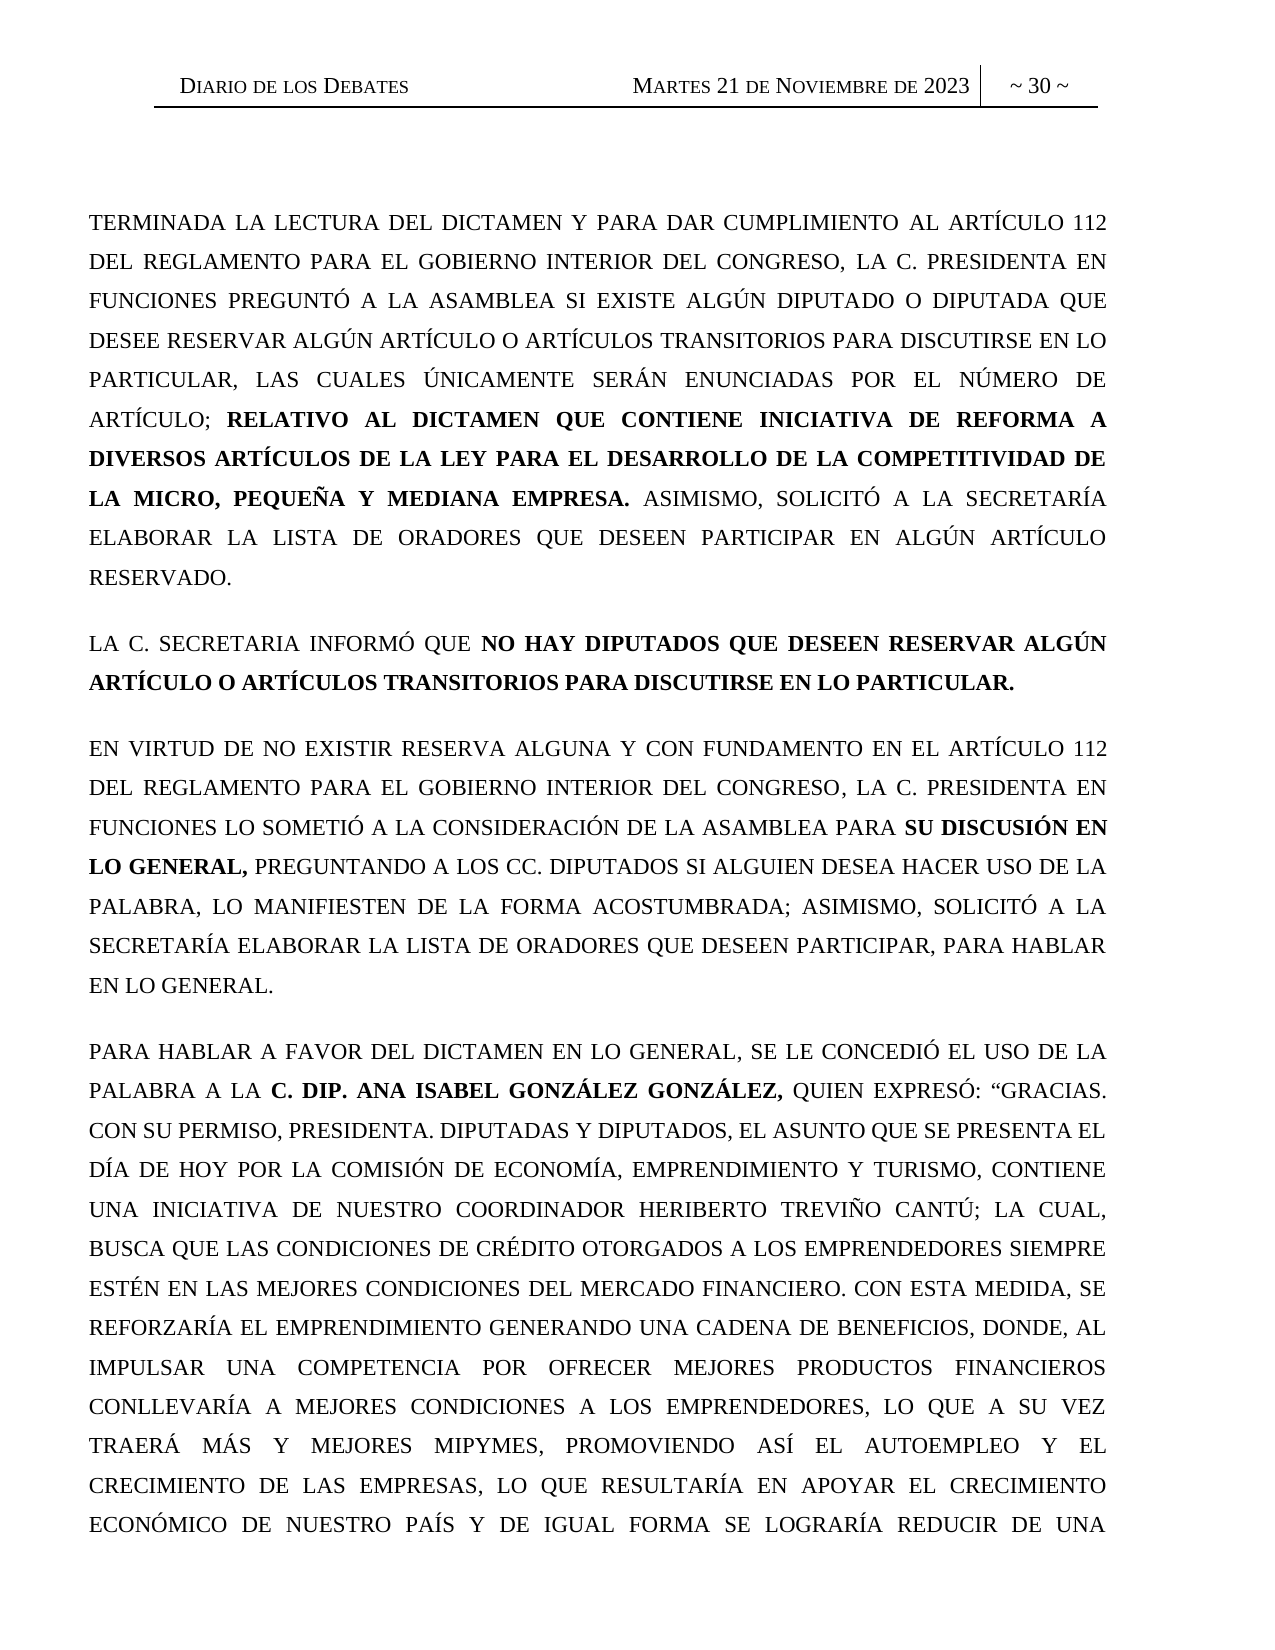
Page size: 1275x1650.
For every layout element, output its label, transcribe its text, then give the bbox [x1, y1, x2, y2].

text EN VIRTUD DE NO EXISTIR RESERVA ALGUNA Y CON FUNDAMENTO EN EL ARTÍCULO 112 DEL REGLAMENTO PARA EL GOBIERNO INTERIOR DEL CONGRESO, LA C. PRESIDENTA EN FUNCIONES LO SOMETIÓ A LA CONSIDERACIÓN DE LA ASAMBLEA PARA SU DISCUSIÓN EN LO GENERAL, PREGUNTANDO A LOS CC. DIPUTADOS SI ALGUIEN DESEA HACER USO DE LA PALABRA, LO MANIFIESTEN DE LA FORMA ACOSTUMBRADA; ASIMISMO, SOLICITÓ A LA SECRETARÍA ELABORAR LA LISTA DE ORADORES QUE DESEEN PARTICIPAR, PARA HABLAR EN LO GENERAL. [89, 735, 1107, 998]
text LA C. SECRETARIA INFORMÓ QUE NO HAY DIPUTADOS QUE DESEEN RESERVAR ALGÚN ARTÍCULO O ARTÍCULOS TRANSITORIOS PARA DISCUTIRSE EN LO PARTICULAR. [89, 630, 1107, 696]
text TERMINADA LA LECTURA DEL DICTAMEN Y PARA DAR CUMPLIMIENTO AL ARTÍCULO 112 DEL REGLAMENTO PARA EL GOBIERNO INTERIOR DEL CONGRESO, LA C. PRESIDENTA EN FUNCIONES PREGUNTÓ A LA ASAMBLEA SI EXISTE ALGÚN DIPUTADO O DIPUTADA QUE DESEE RESERVAR ALGÚN ARTÍCULO O ARTÍCULOS TRANSITORIOS PARA DISCUTIRSE EN LO PARTICULAR, LAS CUALES ÚNICAMENTE SERÁN ENUNCIADAS POR EL NÚMERO DE ARTÍCULO; RELATIVO AL DICTAMEN QUE CONTIENE INICIATIVA DE REFORMA A DIVERSOS ARTÍCULOS DE LA LEY PARA EL DESARROLLO DE LA COMPETITIVIDAD DE LA MICRO, PEQUEÑA Y MEDIANA EMPRESA. ASIMISMO, SOLICITÓ A LA SECRETARÍA ELABORAR LA LISTA DE ORADORES QUE DESEEN PARTICIPAR EN ALGÚN ARTÍCULO RESERVADO. [89, 208, 1107, 590]
